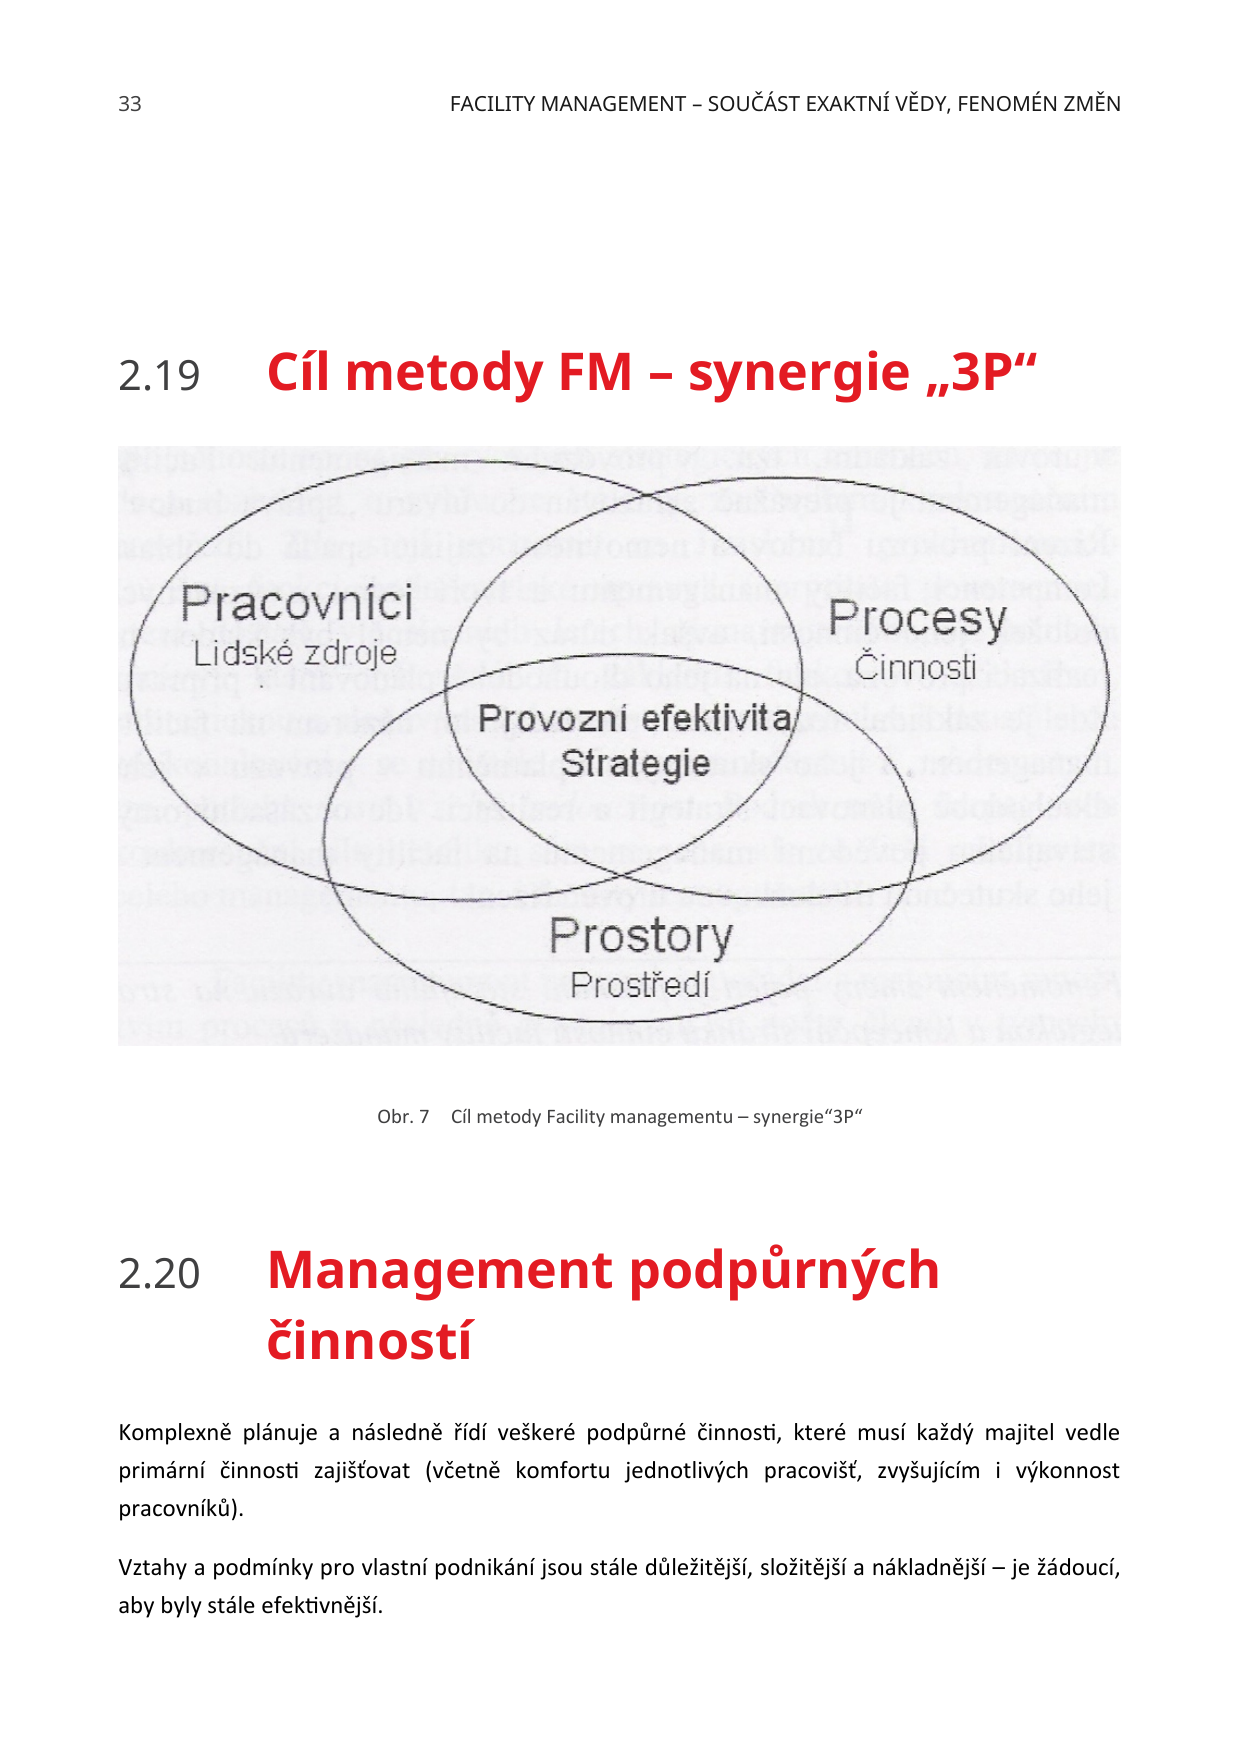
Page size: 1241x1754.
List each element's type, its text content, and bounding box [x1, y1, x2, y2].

picture [118, 446, 1122, 1046]
text Komplexně plánuje a následně řídí veškeré podpůrné činnosti, které musí každý majitel vedle primární činnosti zajišťovat (včetně komfortu jednotlivých pracovišť, zvyšujícím i výkonnost pracovníků). [118, 1416, 1122, 1523]
text Management podpůrných činností [118, 1233, 1122, 1374]
text Cíl metody FM – synergie „3P“ [118, 334, 1122, 405]
text Vztahy a podmínky pro vlastní podnikání jsou stále důležitější, složitější a nákladnější – je žádoucí, aby byly stále efektivnější. [118, 1551, 1122, 1620]
text Cíl metody Facility managementu – synergie“3P“ [118, 1103, 1122, 1128]
